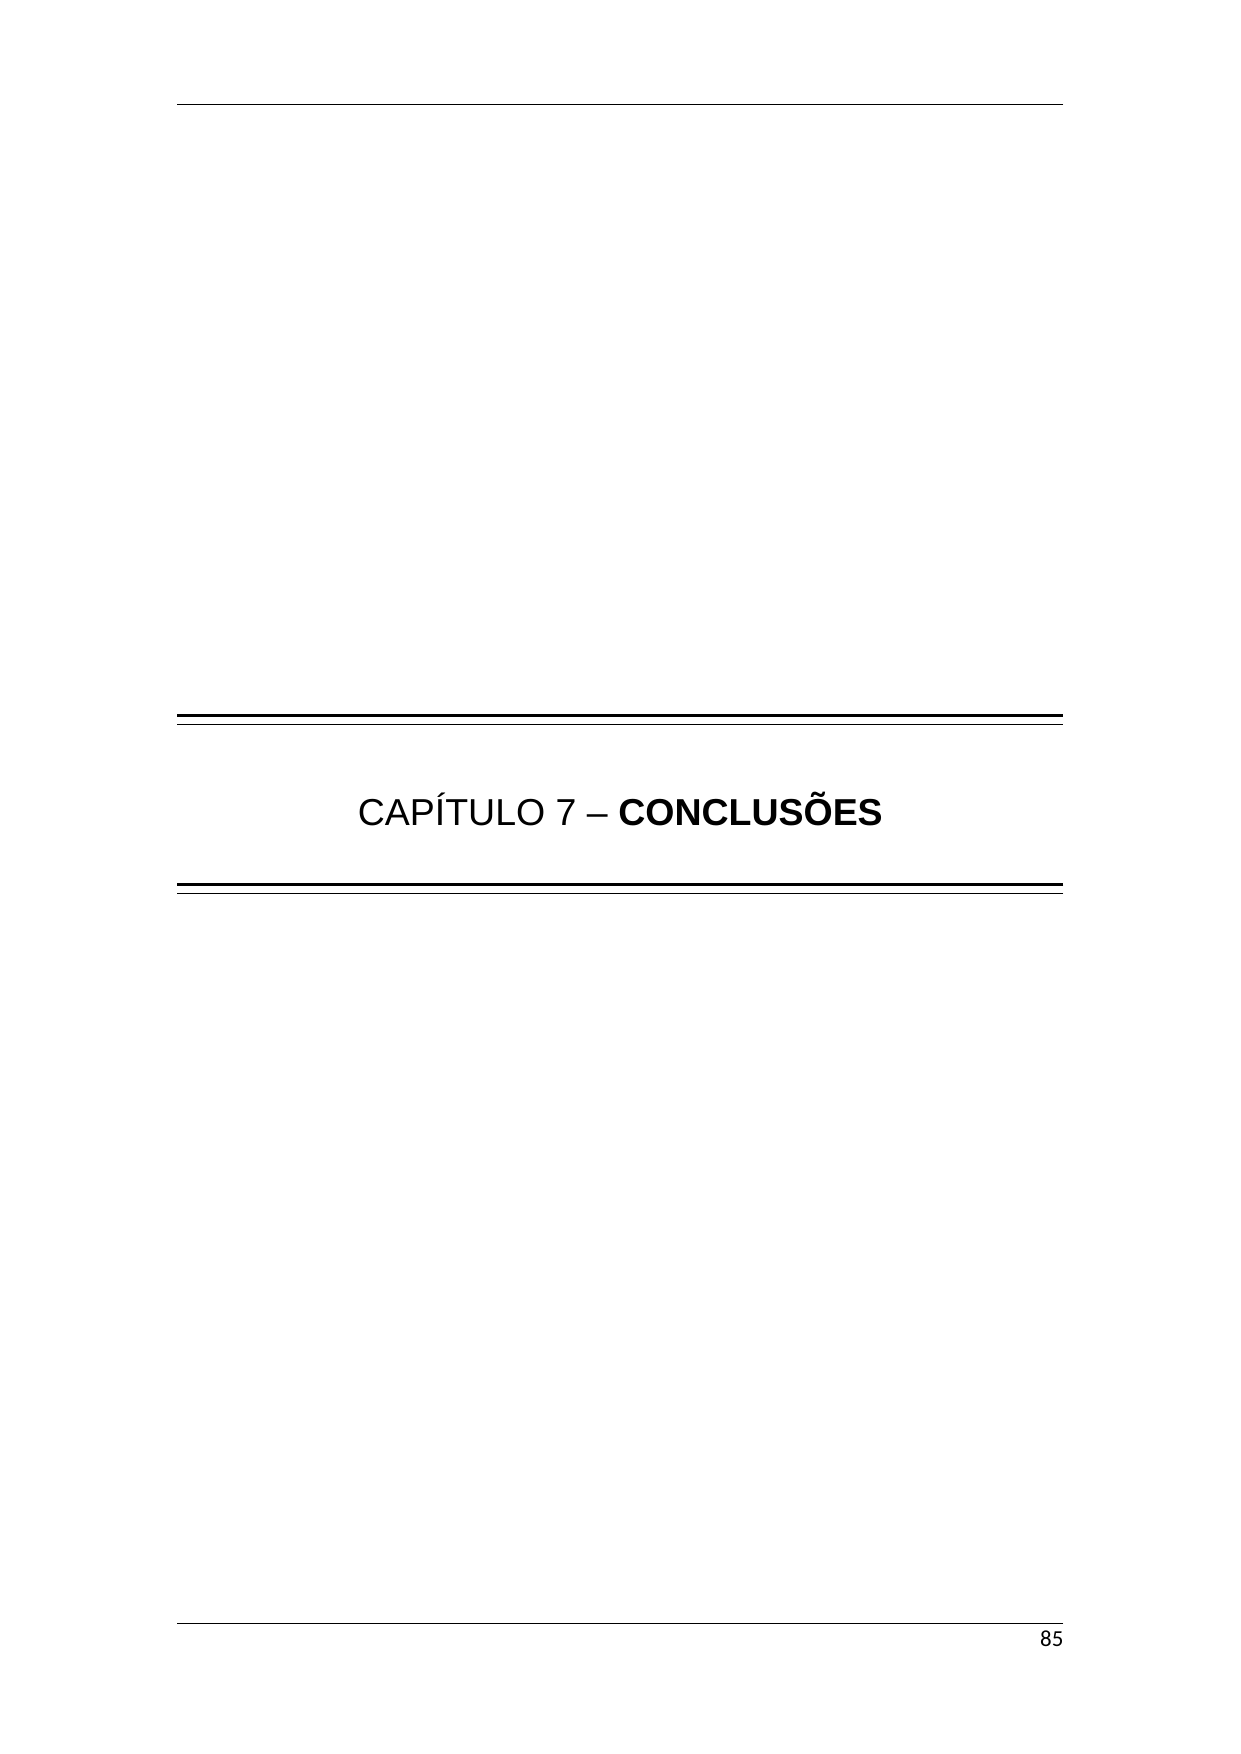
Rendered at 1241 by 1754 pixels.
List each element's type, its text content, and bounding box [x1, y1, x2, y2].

text CAPÍTULO 7 – CONCLUSÕES [177, 777, 1063, 833]
